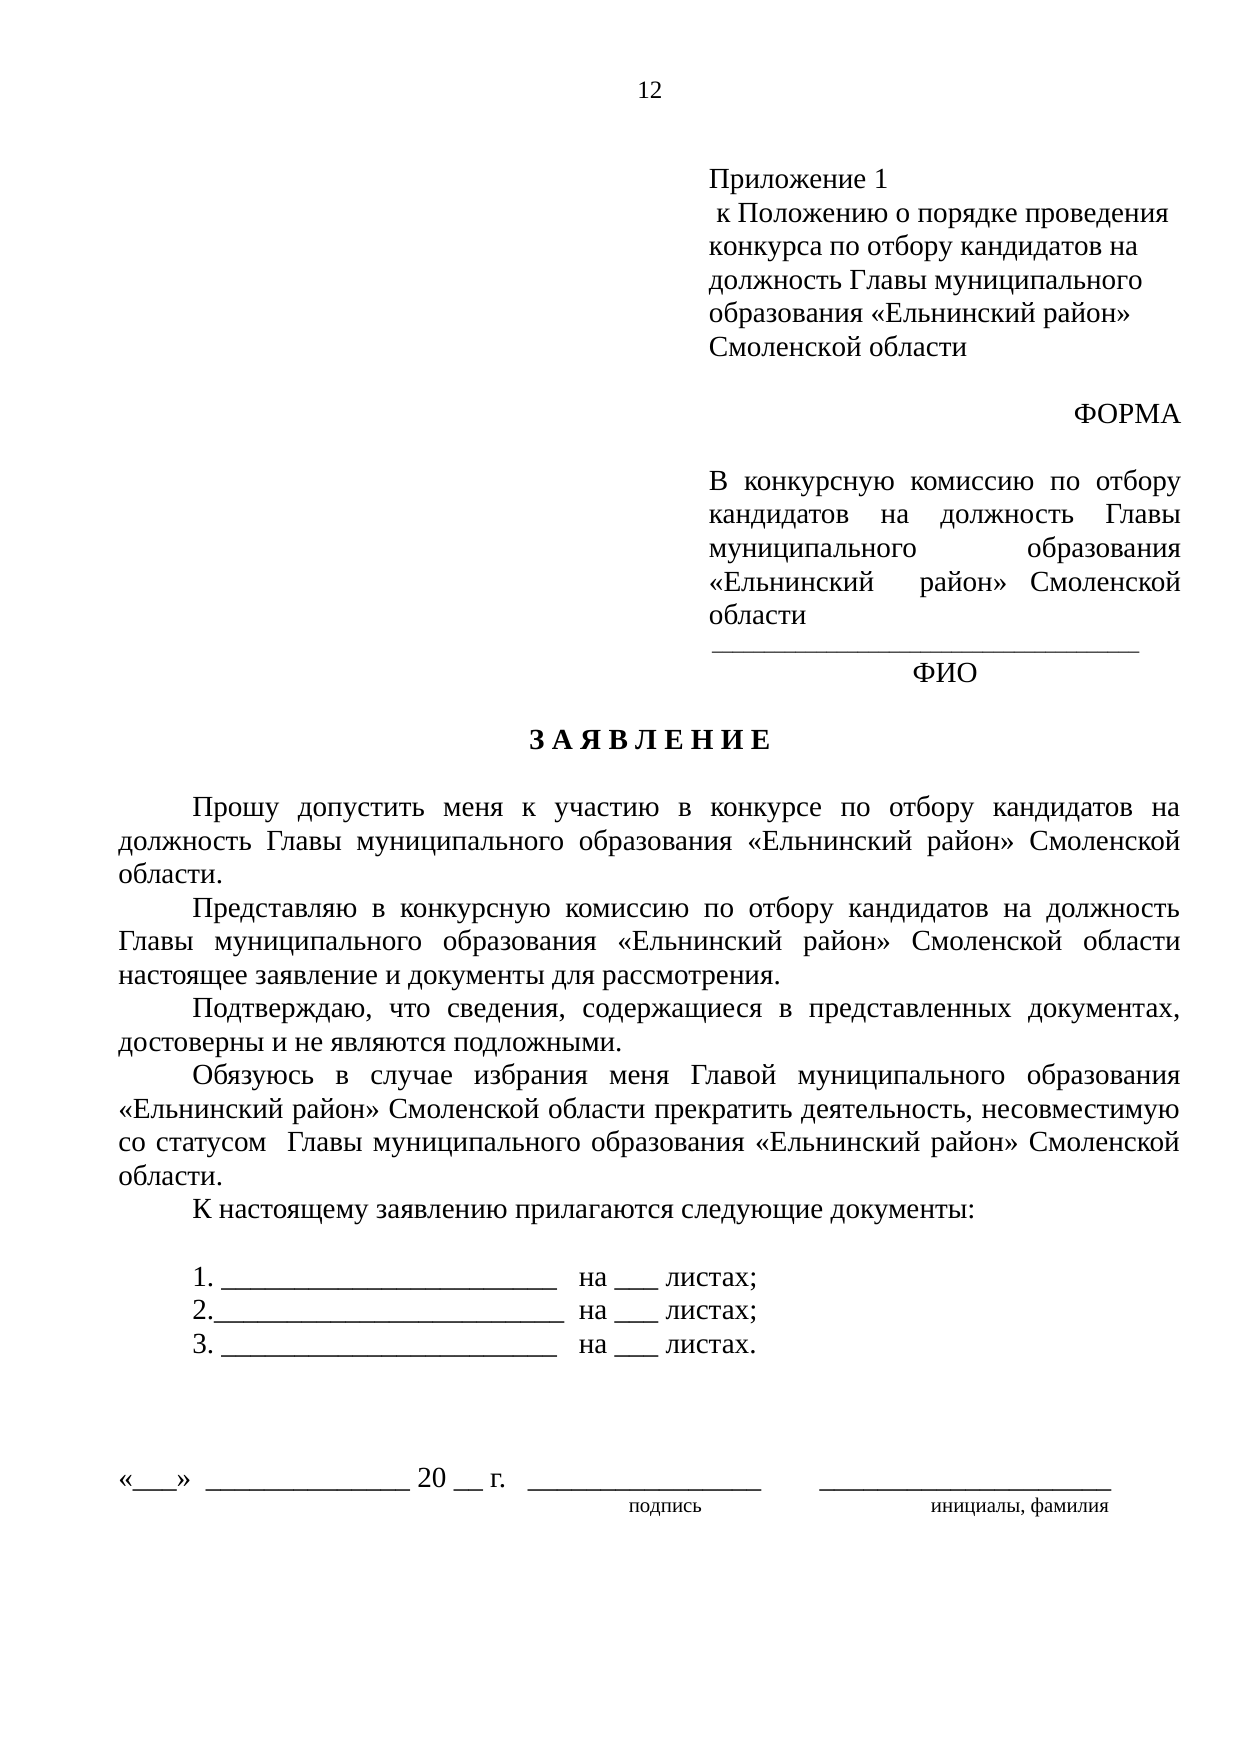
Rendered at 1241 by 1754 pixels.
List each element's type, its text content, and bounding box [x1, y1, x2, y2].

text Прошу допустить меня к участию в конкурсе по отбору кандидатов на должность Главы муниципального образования «Ельнинский район» Смоленской области. [118, 789, 1181, 890]
text К настоящему заявлению прилагаются следующие документы: [118, 1192, 1181, 1225]
title подпись инициалы, фамилия [118, 1493, 1181, 1517]
text В конкурсную комиссию по отбору кандидатов на должность Главы муниципального образования «Ельнинский район» Смоленской области [709, 463, 1181, 631]
title Приложение 1 [709, 161, 1181, 195]
text 2.________________________ на ___ листах; [118, 1292, 1181, 1326]
text «___» ______________ 20 __ г. ________________ ____________________ [118, 1460, 1181, 1493]
text Подтверждаю, что сведения, содержащиеся в представленных документах, достоверны и не являются подложными. [118, 990, 1181, 1057]
text З А Я В Л Е Н И Е [118, 722, 1181, 756]
text 3. _______________________ на ___ листах. [118, 1326, 1181, 1359]
title к Положению о порядке проведения конкурса по отбору кандидатов на должность Главы муниципального образования «Ельнинский район» Смоленской области [709, 195, 1181, 362]
text Представляю в конкурсную комиссию по отбору кандидатов на должность Главы муниципального образования «Ельнинский район» Смоленской области настоящее заявление и документы для рассмотрения. [118, 890, 1181, 990]
text 1. _______________________ на ___ листах; [118, 1259, 1181, 1292]
text _________________________________________ [118, 631, 1181, 655]
text ФОРМА [118, 396, 1181, 429]
text ФИО [118, 655, 1181, 688]
text Обязуюсь в случае избрания меня Главой муниципального образования «Ельнинский район» Смоленской области прекратить деятельность, несовместимую со статусом Главы муниципального образования «Ельнинский район» Смоленской области. [118, 1057, 1181, 1192]
